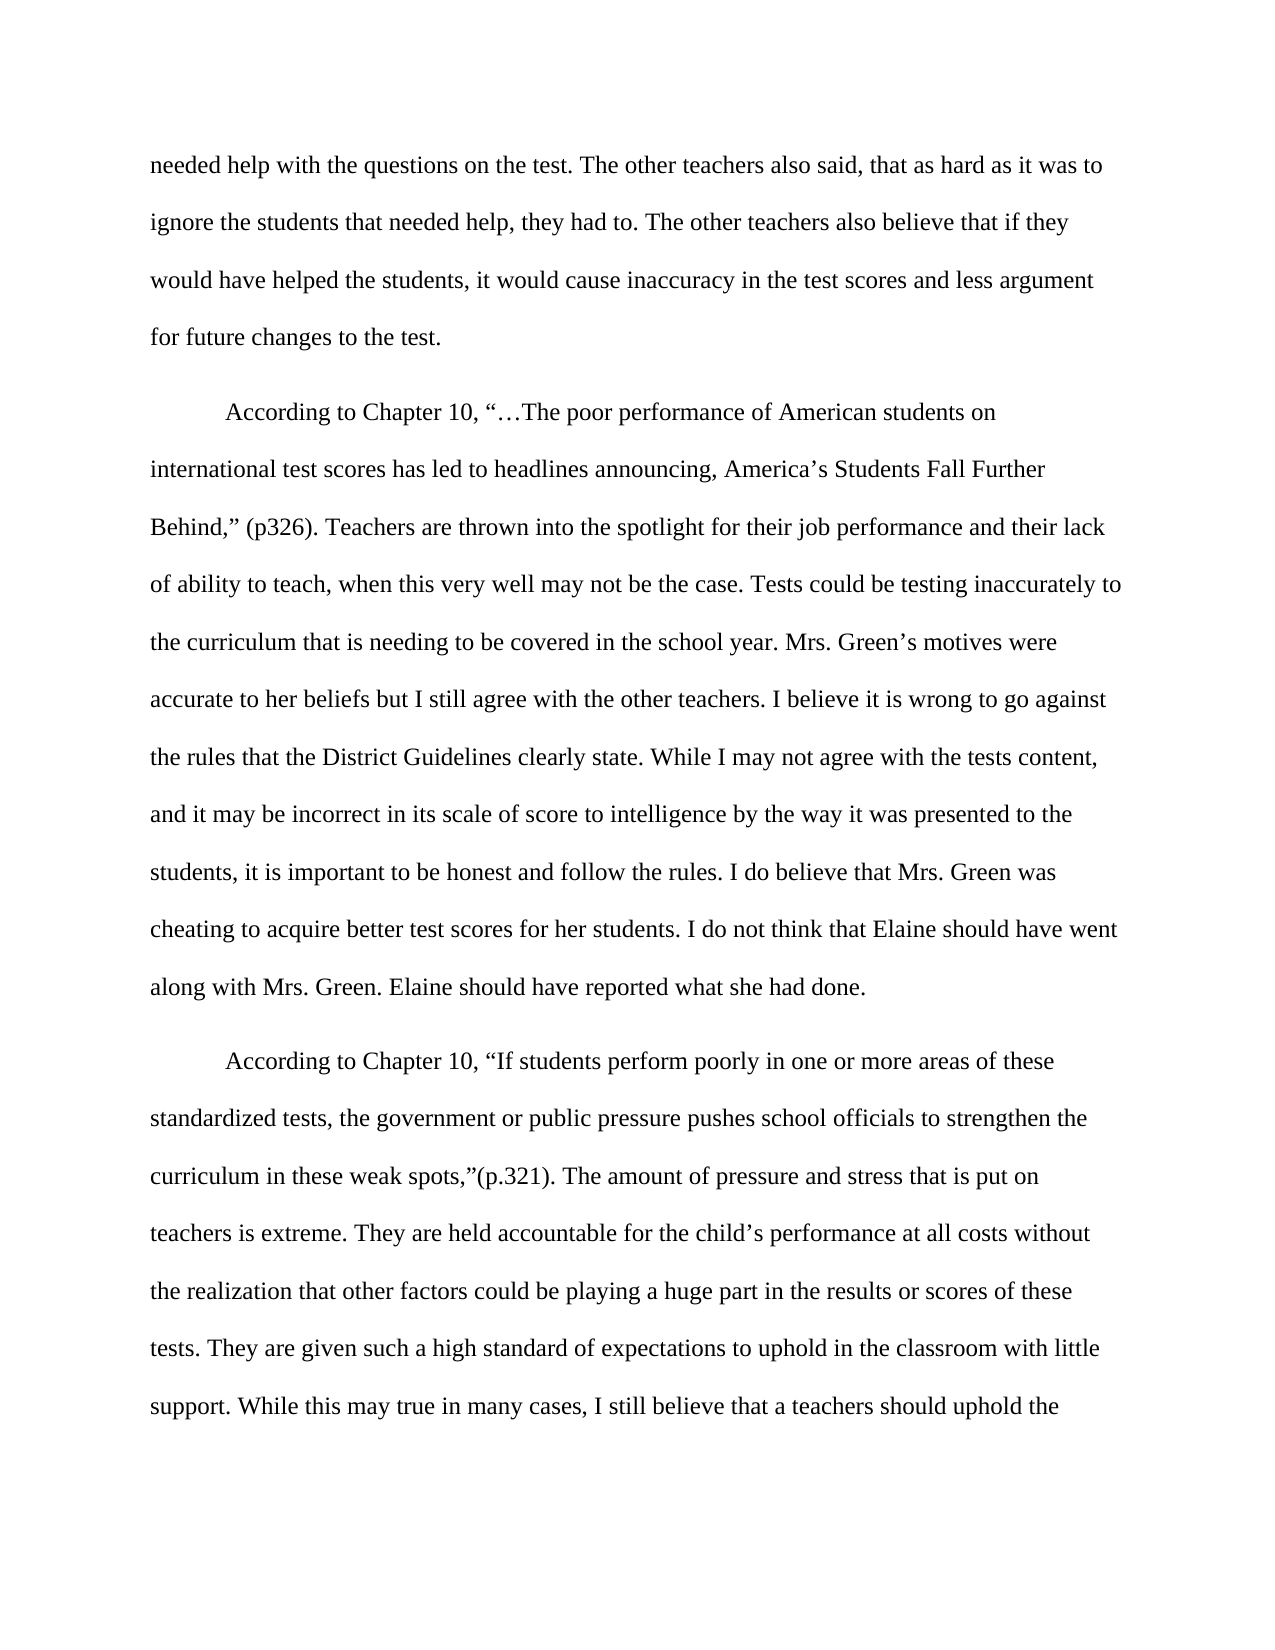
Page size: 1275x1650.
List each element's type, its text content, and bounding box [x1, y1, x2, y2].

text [150, 1046, 1125, 1419]
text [150, 150, 1125, 351]
text According to Chapter 10, “…The poor performance of American students on international test scores has led to headlines announcing, America’s Students Fall Further Behind,” (p326). Teachers are thrown into the spotlight for their job performance and their lack of ability to teach, when this very well may not be the case. Tests could be testing inaccurately to the curriculum that is needing to be covered in the school year. Mrs. Green’s motives were accurate to her beliefs but I still agree with the other teachers. I believe it is wrong to go against the rules that the District Guidelines clearly state. While I may not agree with the tests content, and it may be incorrect in its scale of score to intelligence by the way it was presented to the students, it is important to be honest and follow the rules. I do believe that Mrs. Green was cheating to acquire better test scores for her students. I do not think that Elaine should have went along with Mrs. Green. Elaine should have reported what she had done. [150, 397, 1125, 1000]
